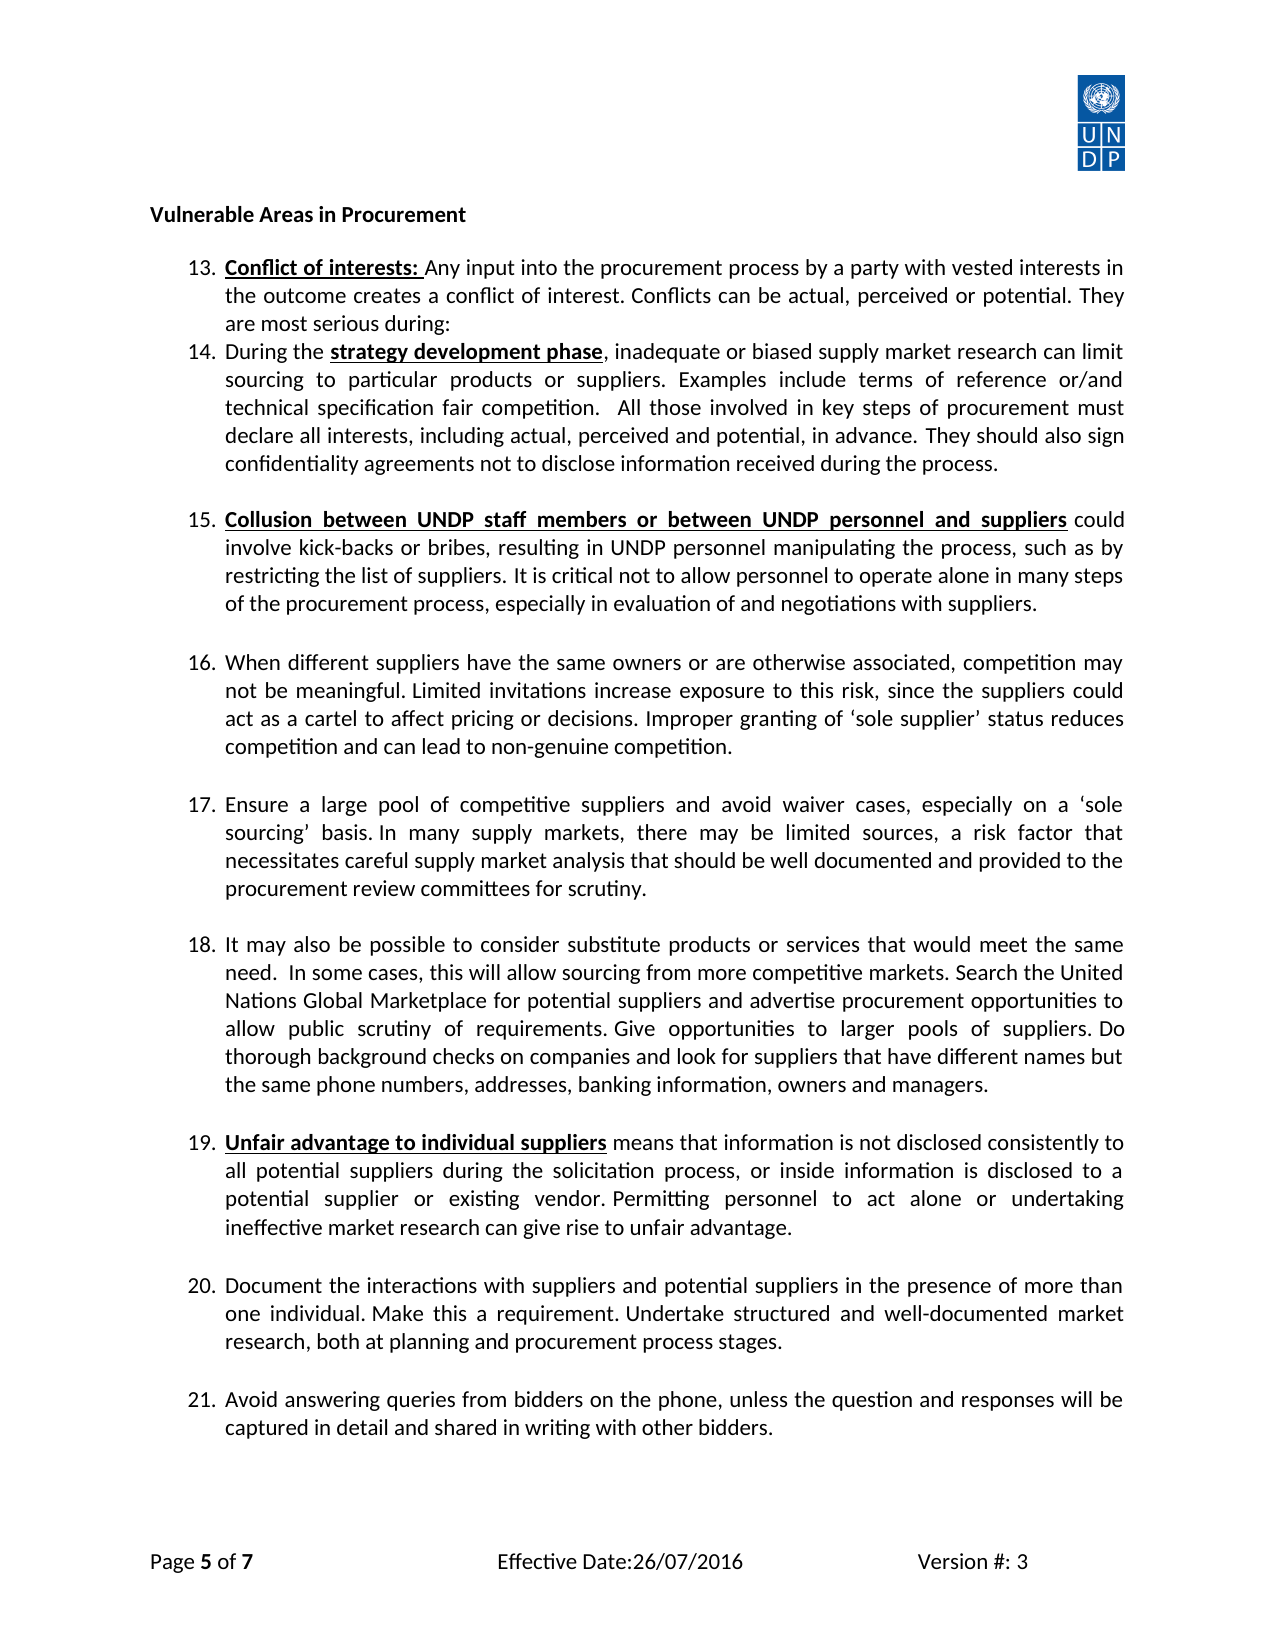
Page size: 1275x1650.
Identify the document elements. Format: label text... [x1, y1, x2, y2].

list It may also be possible to consider substitute products or services that would meet the same need. In some cases, this will allow sourcing from more competitive markets. Search the United Nations Global Marketplace for potential suppliers and advertise procurement opportunities to allow public scrutiny of requirements. Give opportunities to larger pools of suppliers. Do thorough background checks on companies and look for suppliers that have different names but the same phone numbers, addresses, banking information, owners and managers. [187, 930, 1125, 1098]
list Conflict of interests: Any input into the procurement process by a party with vested interests in the outcome creates a conflict of interest. Conflicts can be actual, perceived or potential. They are most serious during: [187, 253, 1125, 337]
picture [1076, 75, 1125, 173]
list Ensure a large pool of competitive suppliers and avoid waiver cases, especially on a ‘sole sourcing’ basis. In many supply markets, there may be limited sources, a risk factor that necessitates careful supply market analysis that should be well documented and provided to the procurement review committees for scrutiny. [187, 790, 1125, 902]
list Avoid answering queries from bidders on the phone, unless the question and responses will be captured in detail and shared in writing with other bidders. [187, 1385, 1125, 1441]
list Unfair advantage to individual suppliers means that information is not disclosed consistently to all potential suppliers during the solicitation process, or inside information is disclosed to a potential supplier or existing vendor. Permitting personnel to act alone or undertaking ineffective market research can give rise to unfair advantage. [187, 1128, 1125, 1241]
list When different suppliers have the same owners or are otherwise associated, competition may not be meaningful. Limited invitations increase exposure to this risk, since the suppliers could act as a cartel to affect pricing or decisions. Improper granting of ‘sole supplier’ status reduces competition and can lead to non-genuine competition. [187, 648, 1125, 760]
list Document the interactions with suppliers and potential suppliers in the presence of more than one individual. Make this a requirement. Undertake structured and well-documented market research, both at planning and procurement process stages. [187, 1271, 1125, 1355]
list During the strategy development phase, inadequate or biased supply market research can limit sourcing to particular products or suppliers. Examples include terms of reference or/and technical specification fair competition. All those involved in key steps of procurement must declare all interests, including actual, perceived and potential, in advance. They should also sign confidentiality agreements not to disclose information received during the process. [187, 337, 1125, 477]
list Collusion between UNDP staff members or between UNDP personnel and suppliers could involve kick-backs or bribes, resulting in UNDP personnel manipulating the process, such as by restricting the list of suppliers. It is critical not to allow personnel to operate alone in many steps of the procurement process, especially in evaluation of and negotiations with suppliers. [187, 506, 1125, 618]
text Vulnerable Areas in Procurement [150, 200, 1125, 228]
